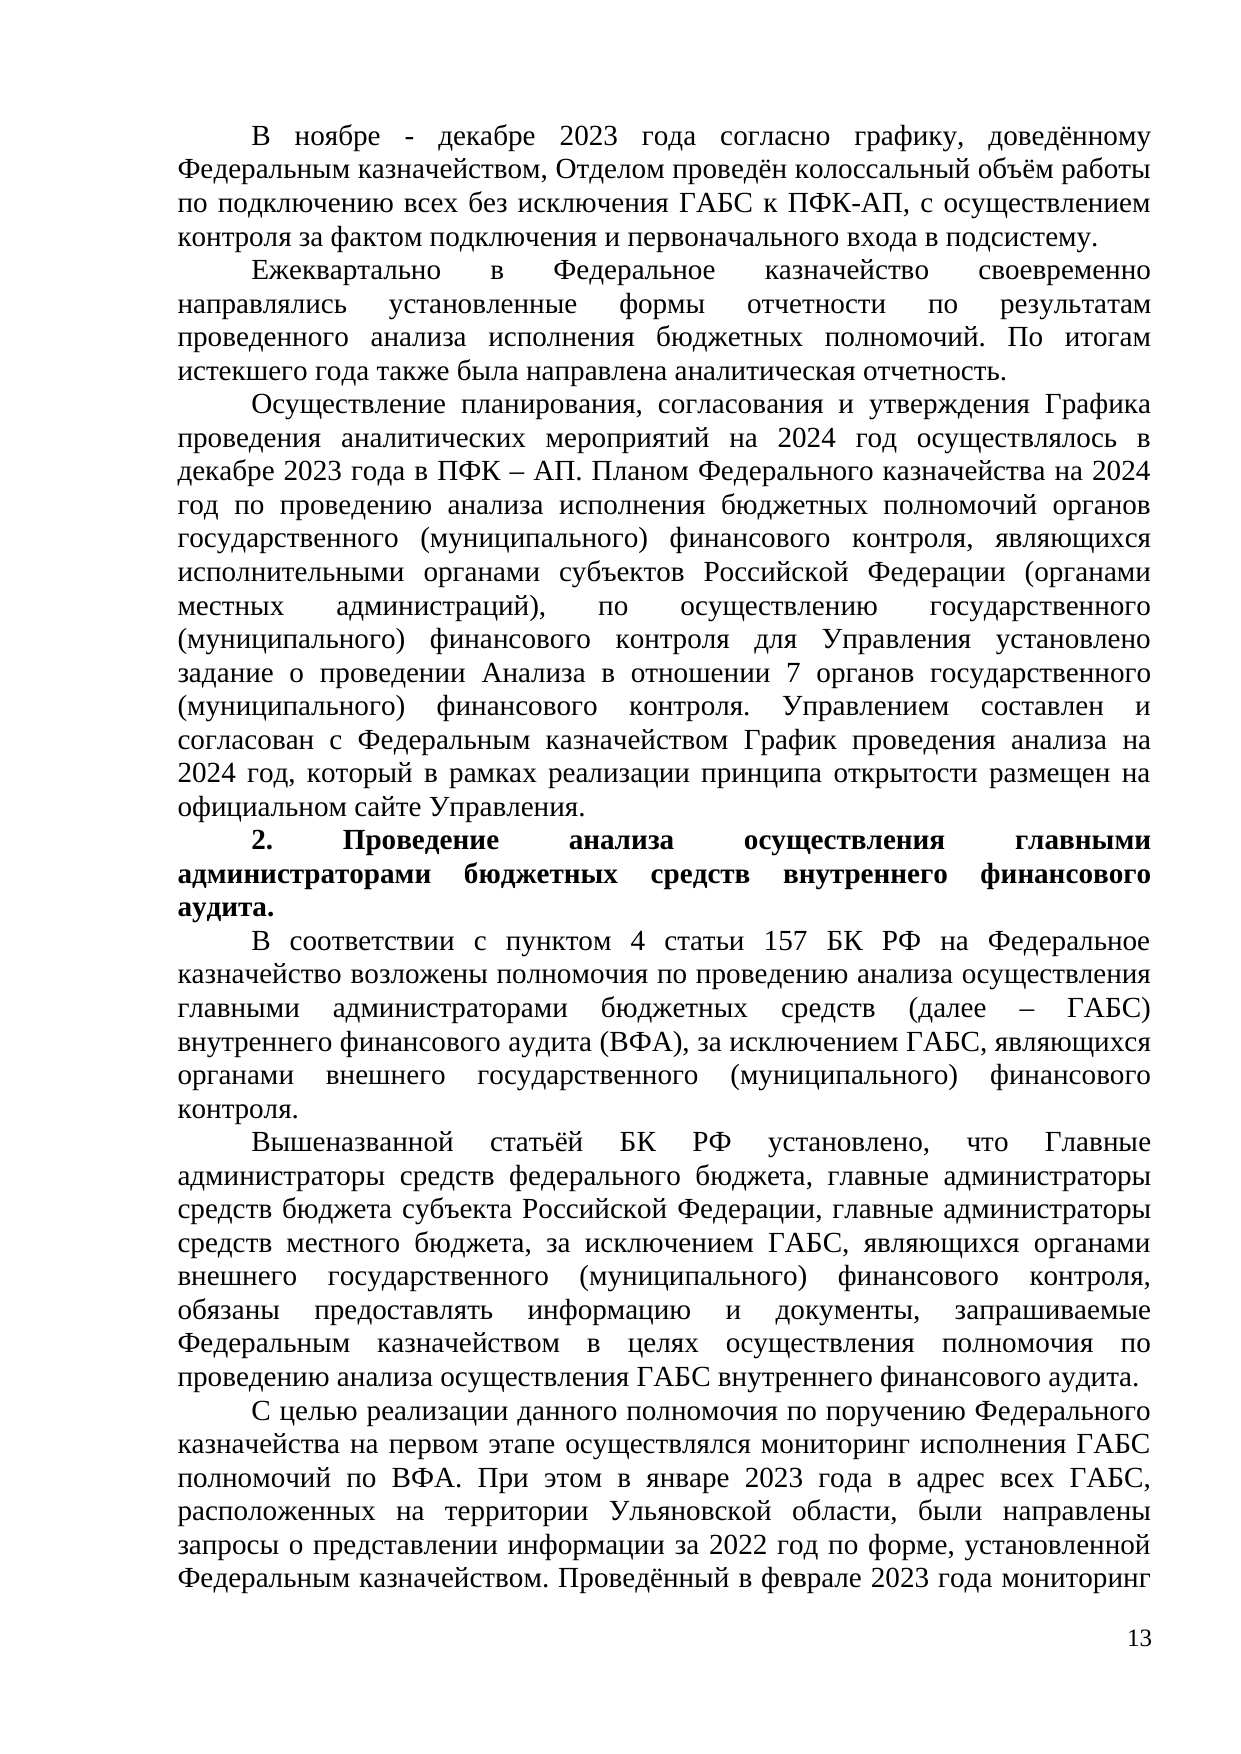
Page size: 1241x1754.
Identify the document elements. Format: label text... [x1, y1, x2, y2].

text В соответствии с пунктом 4 статьи 157 БК РФ на Федеральное казначейство возложены полномочия по проведению анализа осуществления главными администраторами бюджетных средств (далее – ГАБС) внутреннего финансового аудита (ВФА), за исключением ГАБС, являющихся органами внешнего государственного (муниципального) финансового контроля. [177, 923, 1152, 1124]
text В ноябре - декабре 2023 года согласно графику, доведённому Федеральным казначейством, Отделом проведён колоссальный объём работы по подключению всех без исключения ГАБС к ПФК-АП, с осуществлением контроля за фактом подключения и первоначального входа в подсистему. [177, 118, 1152, 252]
text Ежеквартально в Федеральное казначейство своевременно направлялись установленные формы отчетности по результатам проведенного анализа исполнения бюджетных полномочий. По итогам истекшего года также была направлена аналитическая отчетность. [177, 252, 1152, 386]
text Вышеназванной статьёй БК РФ установлено, что Главные администраторы средств федерального бюджета, главные администраторы средств бюджета субъекта Российской Федерации, главные администраторы средств местного бюджета, за исключением ГАБС, являющихся органами внешнего государственного (муниципального) финансового контроля, обязаны предоставлять информацию и документы, запрашиваемые Федеральным казначейством в целях осуществления полномочия по проведению анализа осуществления ГАБС внутреннего финансового аудита. [177, 1124, 1152, 1393]
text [177, 1393, 1152, 1594]
text 2. Проведение анализа осуществления главными администраторами бюджетных средств внутреннего финансового аудита. [177, 822, 1152, 923]
text Осуществление планирования, согласования и утверждения Графика проведения аналитических мероприятий на 2024 год осуществлялось в декабре 2023 года в ПФК – АП. Планом Федерального казначейства на 2024 год по проведению анализа исполнения бюджетных полномочий органов государственного (муниципального) финансового контроля, являющихся исполнительными органами субъектов Российской Федерации (органами местных администраций), по осуществлению государственного (муниципального) финансового контроля для Управления установлено задание о проведении Анализа в отношении 7 органов государственного (муниципального) финансового контроля. Управлением составлен и согласован с Федеральным казначейством График проведения анализа на 2024 год, который в рамках реализации принципа открытости размещен на официальном сайте Управления. [177, 386, 1152, 822]
